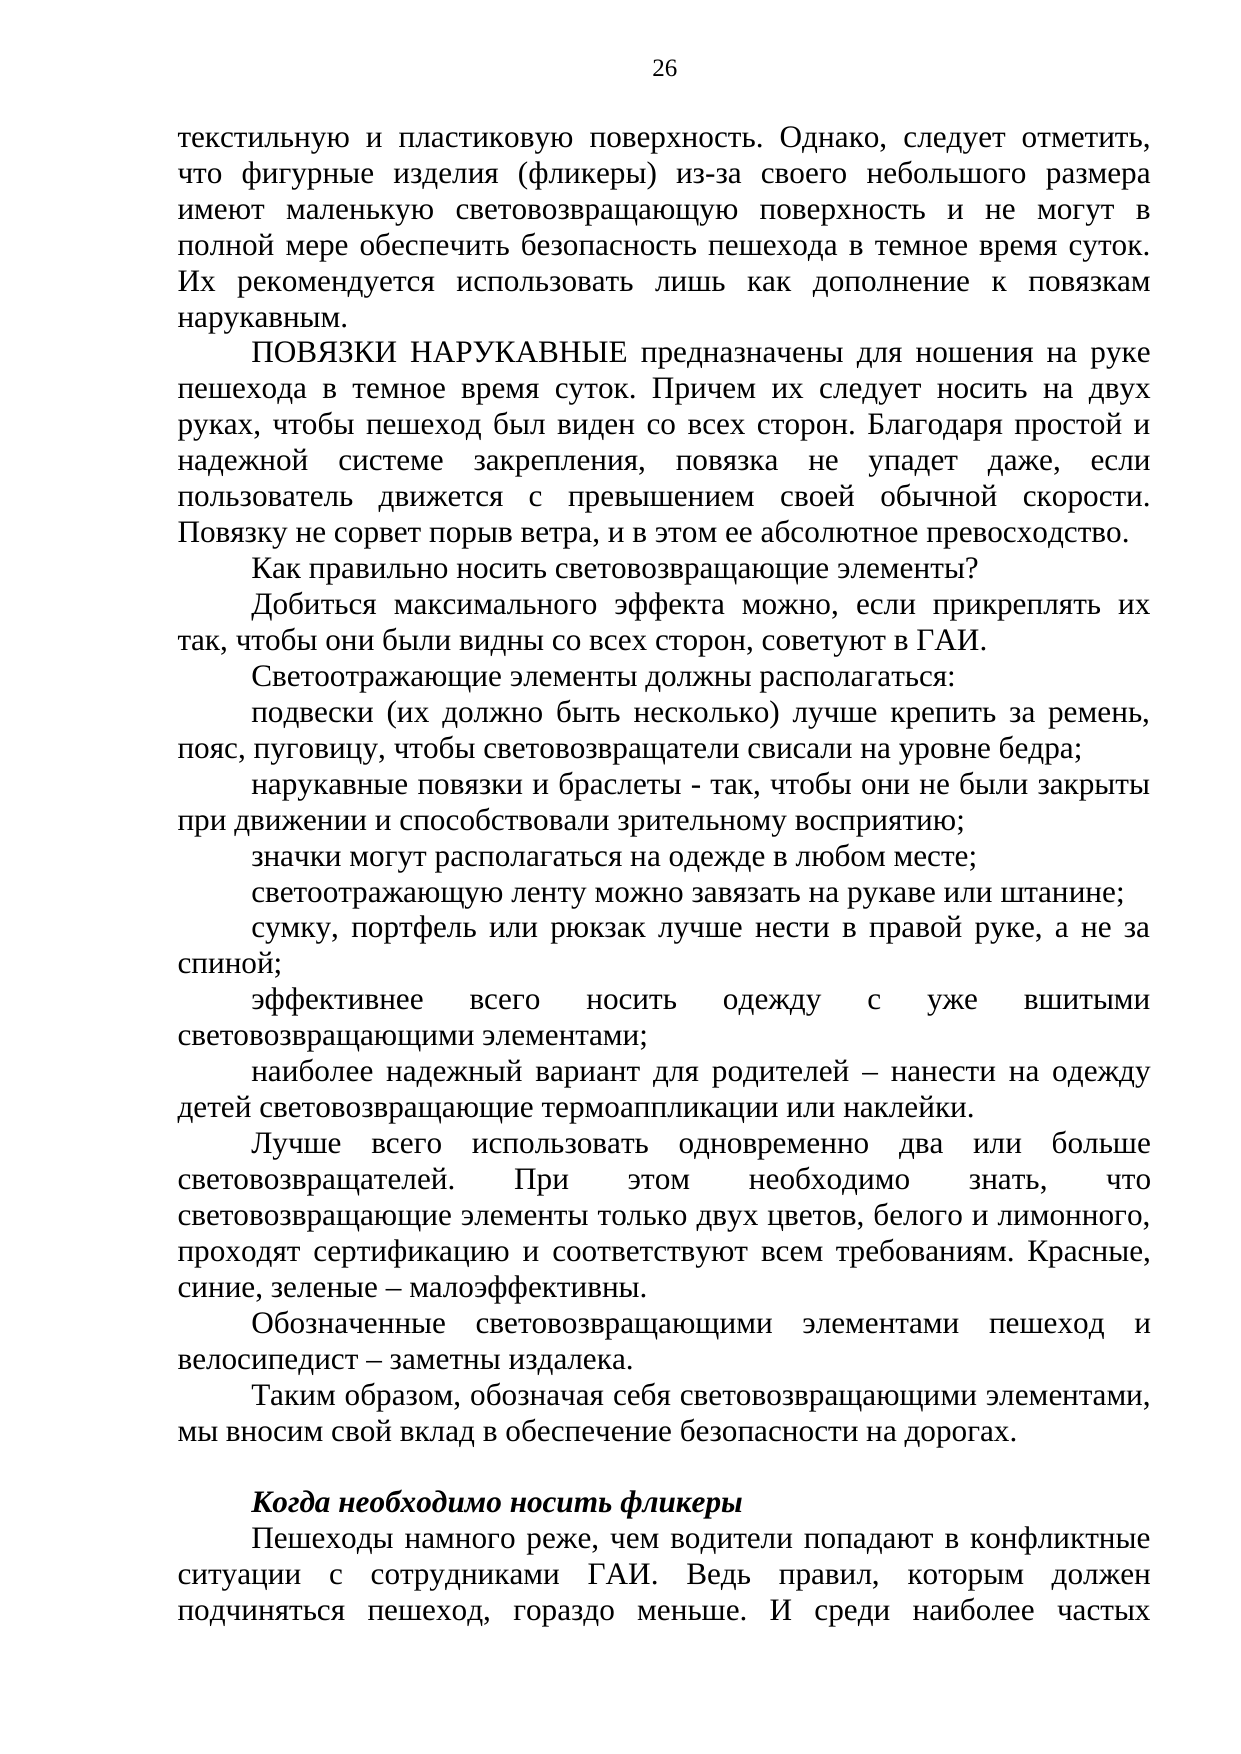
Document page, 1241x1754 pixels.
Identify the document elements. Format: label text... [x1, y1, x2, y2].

text Добиться максимального эффекта можно, если прикреплять их так, чтобы они были видны со всех сторон, советуют в ГАИ. [177, 585, 1152, 657]
text Лучше всего использовать одновременно два или больше световозвращателей. При этом необходимо знать, что световозвращающие элементы только двух цветов, белого и лимонного, проходят сертификацию и соответствуют всем требованиям. Красные, синие, зеленые – малоэффективны. [177, 1124, 1152, 1304]
text Светоотражающие элементы должны располагаться: [177, 657, 1152, 693]
text светоотражающую ленту можно завязать на рукаве или штанине; [177, 873, 1152, 909]
text ПОВЯЗКИ НАРУКАВНЫЕ предназначены для ношения на руке пешехода в темное время суток. Причем их следует носить на двух руках, чтобы пешеход был виден со всех сторон. Благодаря простой и надежной системе закрепления, повязка не упадет даже, если пользователь движется с превышением своей обычной скорости. Повязку не сорвет порыв ветра, и в этом ее абсолютное превосходство. [177, 334, 1152, 549]
text эффективнее всего носить одежду с уже вшитыми световозвращающими элементами; [177, 981, 1152, 1052]
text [177, 1520, 1152, 1627]
text наиболее надежный вариант для родителей – нанести на одежду детей световозвращающие термоаппликации или наклейки. [177, 1052, 1152, 1124]
text нарукавные повязки и браслеты - так, чтобы они не были закрыты при движении и способствовали зрительному восприятию; [177, 765, 1152, 837]
text Как правильно носить световозвращающие элементы? [177, 549, 1152, 585]
text значки могут располагаться на одежде в любом месте; [177, 837, 1152, 873]
text Обозначенные световозвращающими элементами пешеход и велосипедист – заметны издалека. [177, 1304, 1152, 1376]
text подвески (их должно быть несколько) лучше крепить за ремень, пояс, пуговицу, чтобы световозвращатели свисали на уровне бедра; [177, 693, 1152, 765]
text Таким образом, обозначая себя световозвращающими элементами, мы вносим свой вклад в обеспечение безопасности на дорогах. [177, 1376, 1152, 1448]
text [177, 118, 1152, 334]
text Когда необходимо носить фликеры [177, 1484, 1152, 1520]
text сумку, портфель или рюкзак лучше нести в правой руке, а не за спиной; [177, 909, 1152, 981]
